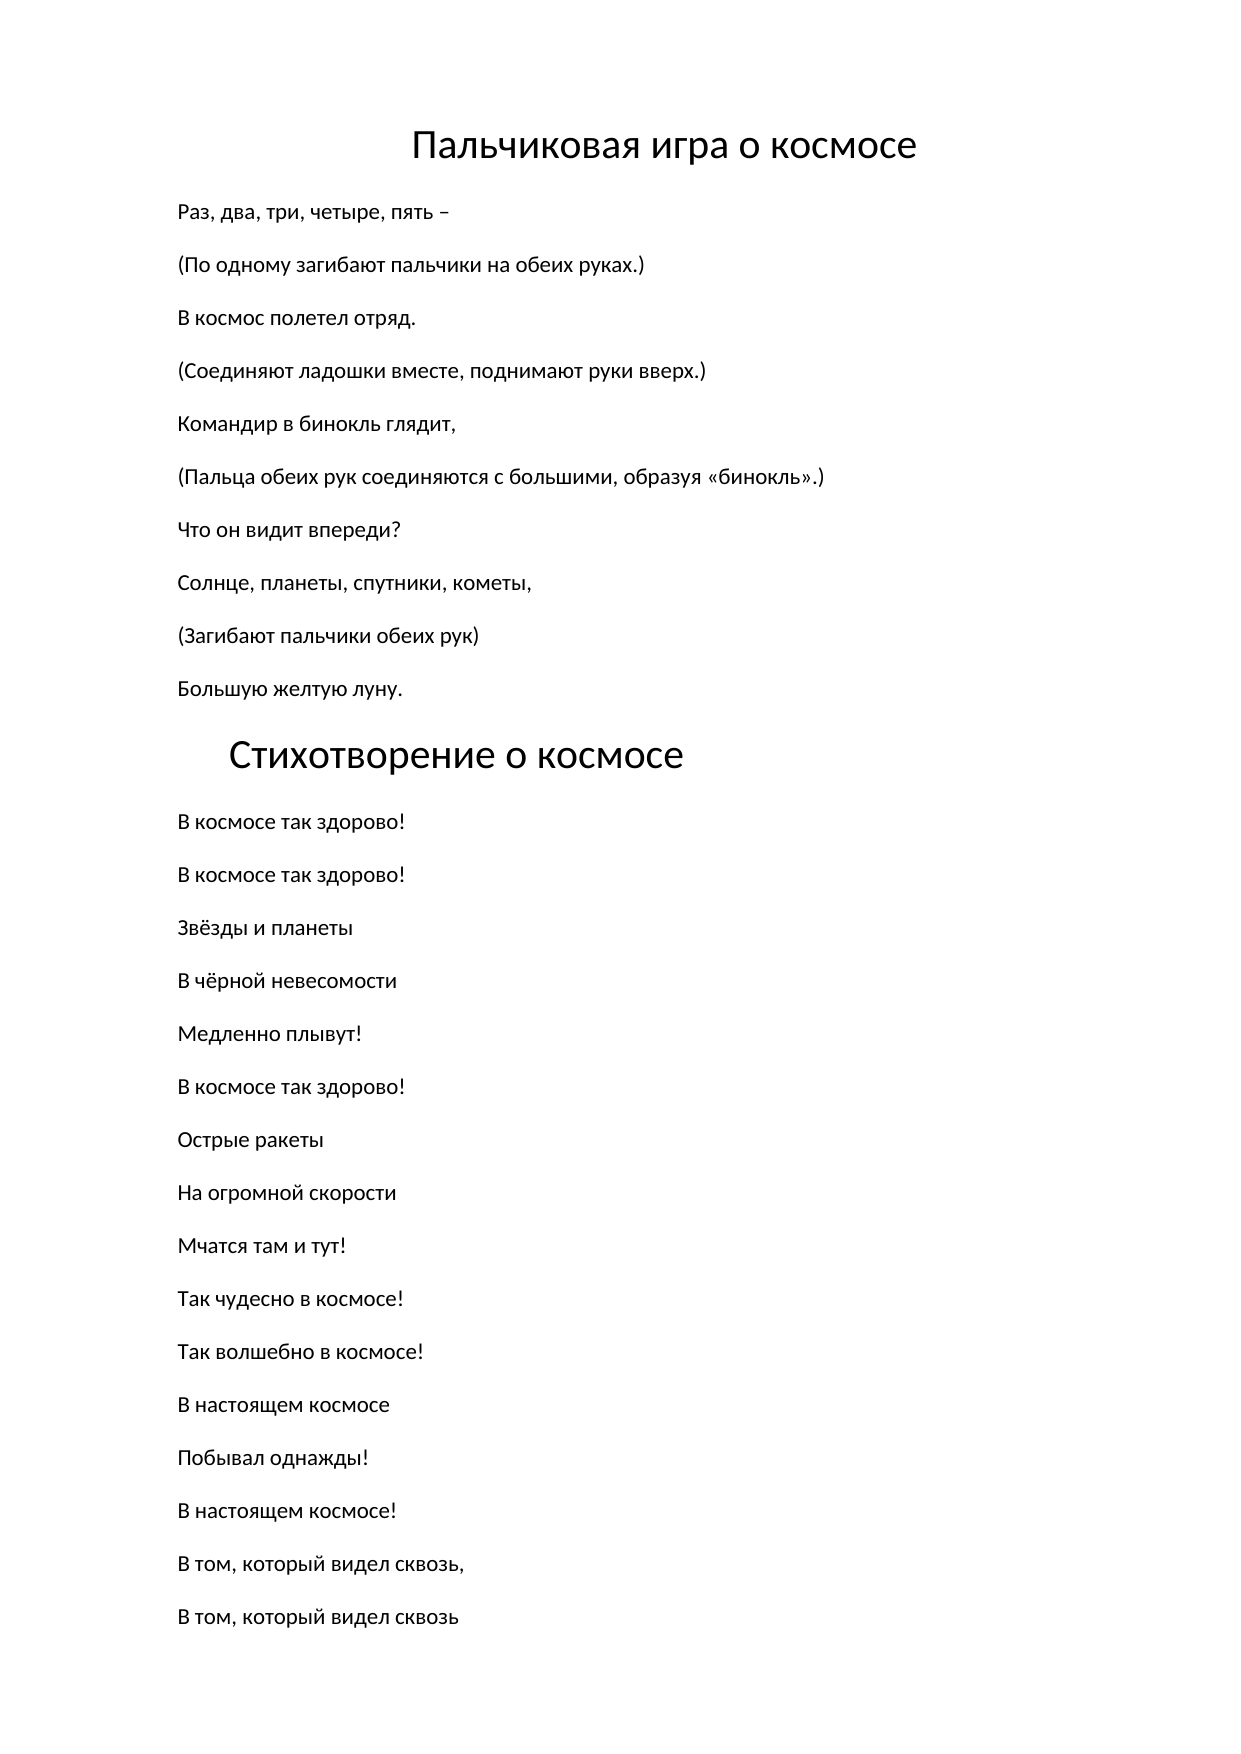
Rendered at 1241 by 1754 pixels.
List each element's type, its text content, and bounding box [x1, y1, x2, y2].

text (Загибают пальчики обеих рук) [177, 622, 1152, 649]
text Мчатся там и тут! [177, 1231, 1152, 1259]
text Стихотворение о космосе [177, 728, 1152, 778]
text На огромной скорости [177, 1178, 1152, 1206]
text В космос полетел отряд. [177, 303, 1152, 331]
text Солнце, планеты, спутники, кометы, [177, 568, 1152, 597]
text Раз, два, три, четыре, пять – [177, 197, 1152, 225]
text Звёзды и планеты [177, 913, 1152, 941]
text (По одному загибают пальчики на обеих руках.) [177, 250, 1152, 278]
text В космосе так здорово! [177, 1072, 1152, 1100]
text В настоящем космосе! [177, 1496, 1152, 1524]
text В космосе так здорово! [177, 807, 1152, 835]
text Острые ракеты [177, 1125, 1152, 1153]
text Так чудесно в космосе! [177, 1284, 1152, 1312]
text В настоящем космосе [177, 1390, 1152, 1418]
text Так волшебно в космосе! [177, 1337, 1152, 1365]
text В космосе так здорово! [177, 860, 1152, 888]
text (Соединяют ладошки вместе, поднимают руки вверх.) [177, 356, 1152, 384]
text Большую желтую луну. [177, 674, 1152, 703]
text Медленно плывут! [177, 1019, 1152, 1047]
text В том, который видел сквозь, [177, 1549, 1152, 1577]
text (Пальца обеих рук соединяются с большими, образуя «бинокль».) [177, 462, 1152, 491]
text Что он видит впереди? [177, 516, 1152, 543]
text Пальчиковая игра о космосе [177, 118, 1152, 169]
text Командир в бинокль глядит, [177, 409, 1152, 437]
text Побывал однажды! [177, 1443, 1152, 1471]
text В том, который видел сквозь [177, 1602, 1152, 1630]
text В чёрной невесомости [177, 966, 1152, 994]
